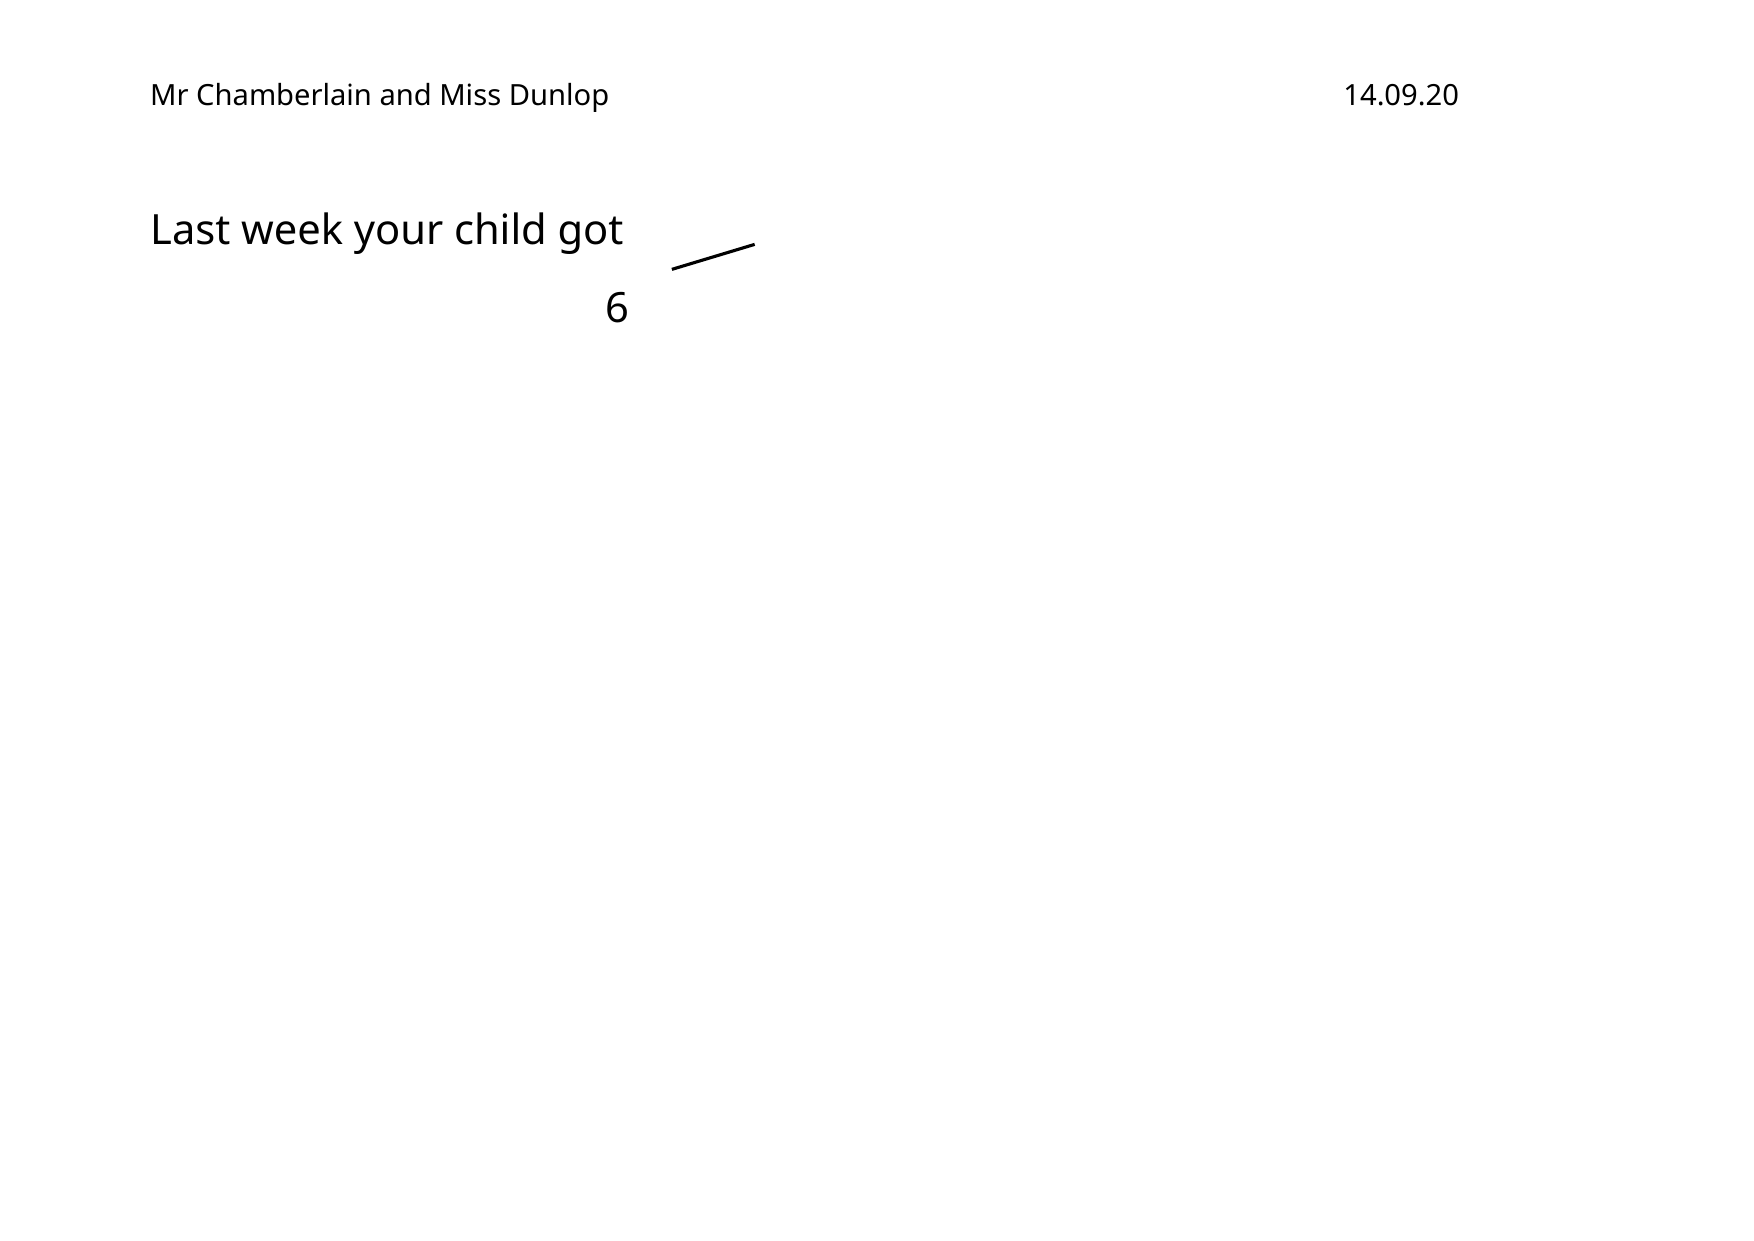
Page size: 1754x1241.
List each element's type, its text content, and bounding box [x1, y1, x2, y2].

text 6 [150, 277, 1604, 334]
text Last week your child got [150, 199, 1604, 256]
